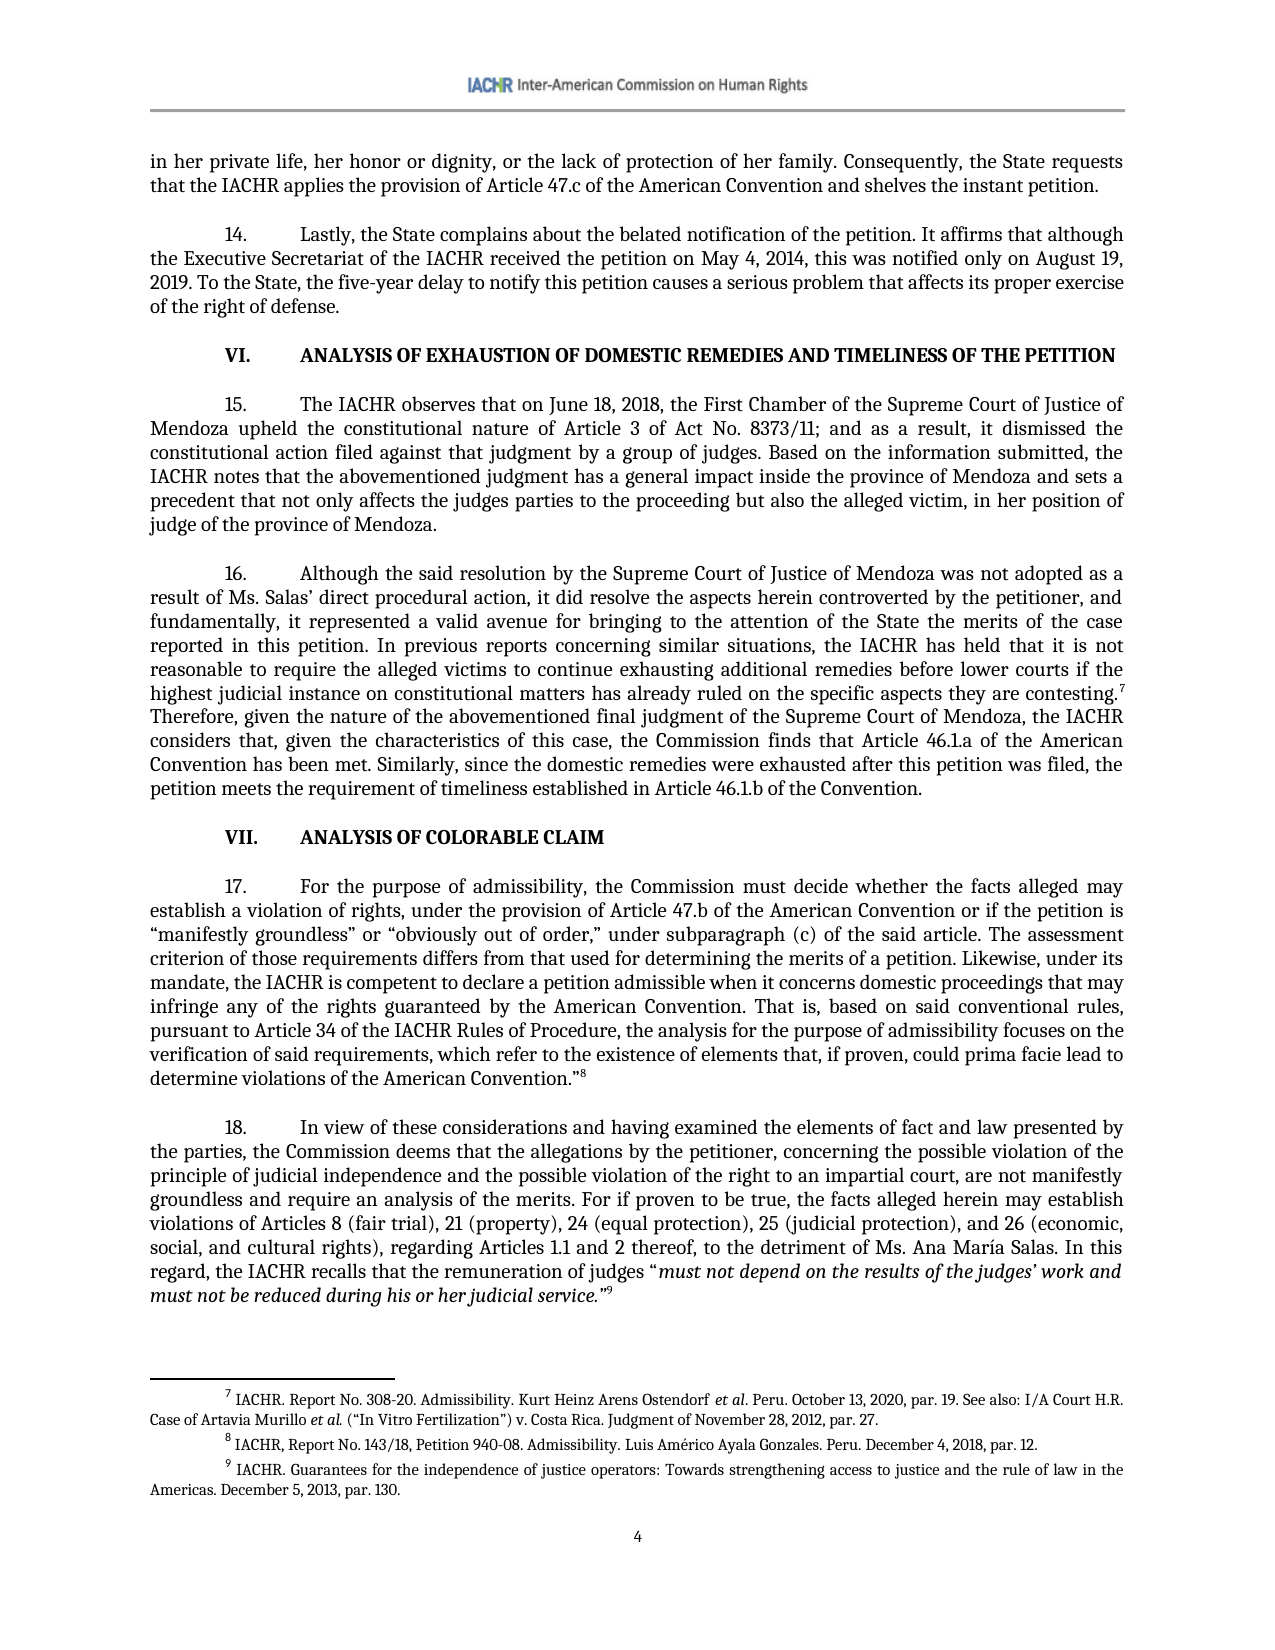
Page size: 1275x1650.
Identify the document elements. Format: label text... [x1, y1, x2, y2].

list Lastly, the State complains about the belated notification of the petition. It affirms that although the Executive Secretariat of the IACHR received the petition on May 4, 2014, this was notified only on August 19, 2019. To the State, the five-year delay to notify this petition causes a serious problem that affects its proper exercise of the right of defense. [150, 223, 1125, 319]
list The IACHR observes that on June 18, 2018, the First Chamber of the Supreme Court of Justice of Mendoza upheld the constitutional nature of Article 3 of Act No. 8373/11; and as a result, it dismissed the constitutional action filed against that judgment by a group of judges. Based on the information submitted, the IACHR notes that the abovementioned judgment has a general impact inside the province of Mendoza and sets a precedent that not only affects the judges parties to the proceeding but also the alleged victim, in her position of judge of the province of Mendoza. [150, 393, 1125, 536]
picture [456, 75, 819, 95]
list VII. ANALYSIS OF COLORABLE CLAIM [225, 826, 1125, 850]
text VI. ANALYSIS OF EXHAUSTION OF DOMESTIC REMEDIES AND TIMELINESS OF THE PETITION [150, 344, 1125, 368]
list In view of these considerations and having examined the elements of fact and law presented by the parties, the Commission deems that the allegations by the petitioner, concerning the possible violation of the principle of judicial independence and the possible violation of the right to an impartial court, are not manifestly groundless and require an analysis of the merits. For if proven to be true, the facts alleged herein may establish violations of Articles 8 (fair trial), 21 (property), 24 (equal protection), 25 (judicial protection), and 26 (economic, social, and cultural rights), regarding Articles 1.1 and 2 thereof, to the detriment of Ms. Ana María Salas. In this regard, the IACHR recalls that the remuneration of judges “must not depend on the results of the judges’ work and must not be reduced during his or her judicial service.” [150, 1116, 1125, 1307]
list For the purpose of admissibility, the Commission must decide whether the facts alleged may establish a violation of rights, under the provision of Article 47.b of the American Convention or if the petition is “manifestly groundless” or “obviously out of order,” under subparagraph (c) of the said article. The assessment criterion of those requirements differs from that used for determining the merits of a petition. Likewise, under its mandate, the IACHR is competent to declare a petition admissible when it concerns domestic proceedings that may infringe any of the rights guaranteed by the American Convention. That is, based on said conventional rules, pursuant to Article 34 of the IACHR Rules of Procedure, the analysis for the purpose of admissibility focuses on the verification of said requirements, which refer to the existence of elements that, if proven, could prima facie lead to determine violations of the American Convention.” [150, 875, 1125, 1091]
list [150, 150, 1125, 198]
list Although the said resolution by the Supreme Court of Justice of Mendoza was not adopted as a result of Ms. Salas’ direct procedural action, it did resolve the aspects herein controverted by the petitioner, and fundamentally, it represented a valid avenue for bringing to the attention of the State the merits of the case reported in this petition. In previous reports concerning similar situations, the IACHR has held that it is not reasonable to require the alleged victims to continue exhausting additional remedies before lower courts if the highest judicial instance on constitutional matters has already ruled on the specific aspects they are contesting. Therefore, given the nature of the abovementioned final judgment of the Supreme Court of Mendoza, the IACHR considers that, given the characteristics of this case, the Commission finds that Article 46.1.a of the American Convention has been met. Similarly, since the domestic remedies were exhausted after this petition was filed, the petition meets the requirement of timeliness established in Article 46.1.b of the Convention. [150, 561, 1125, 801]
